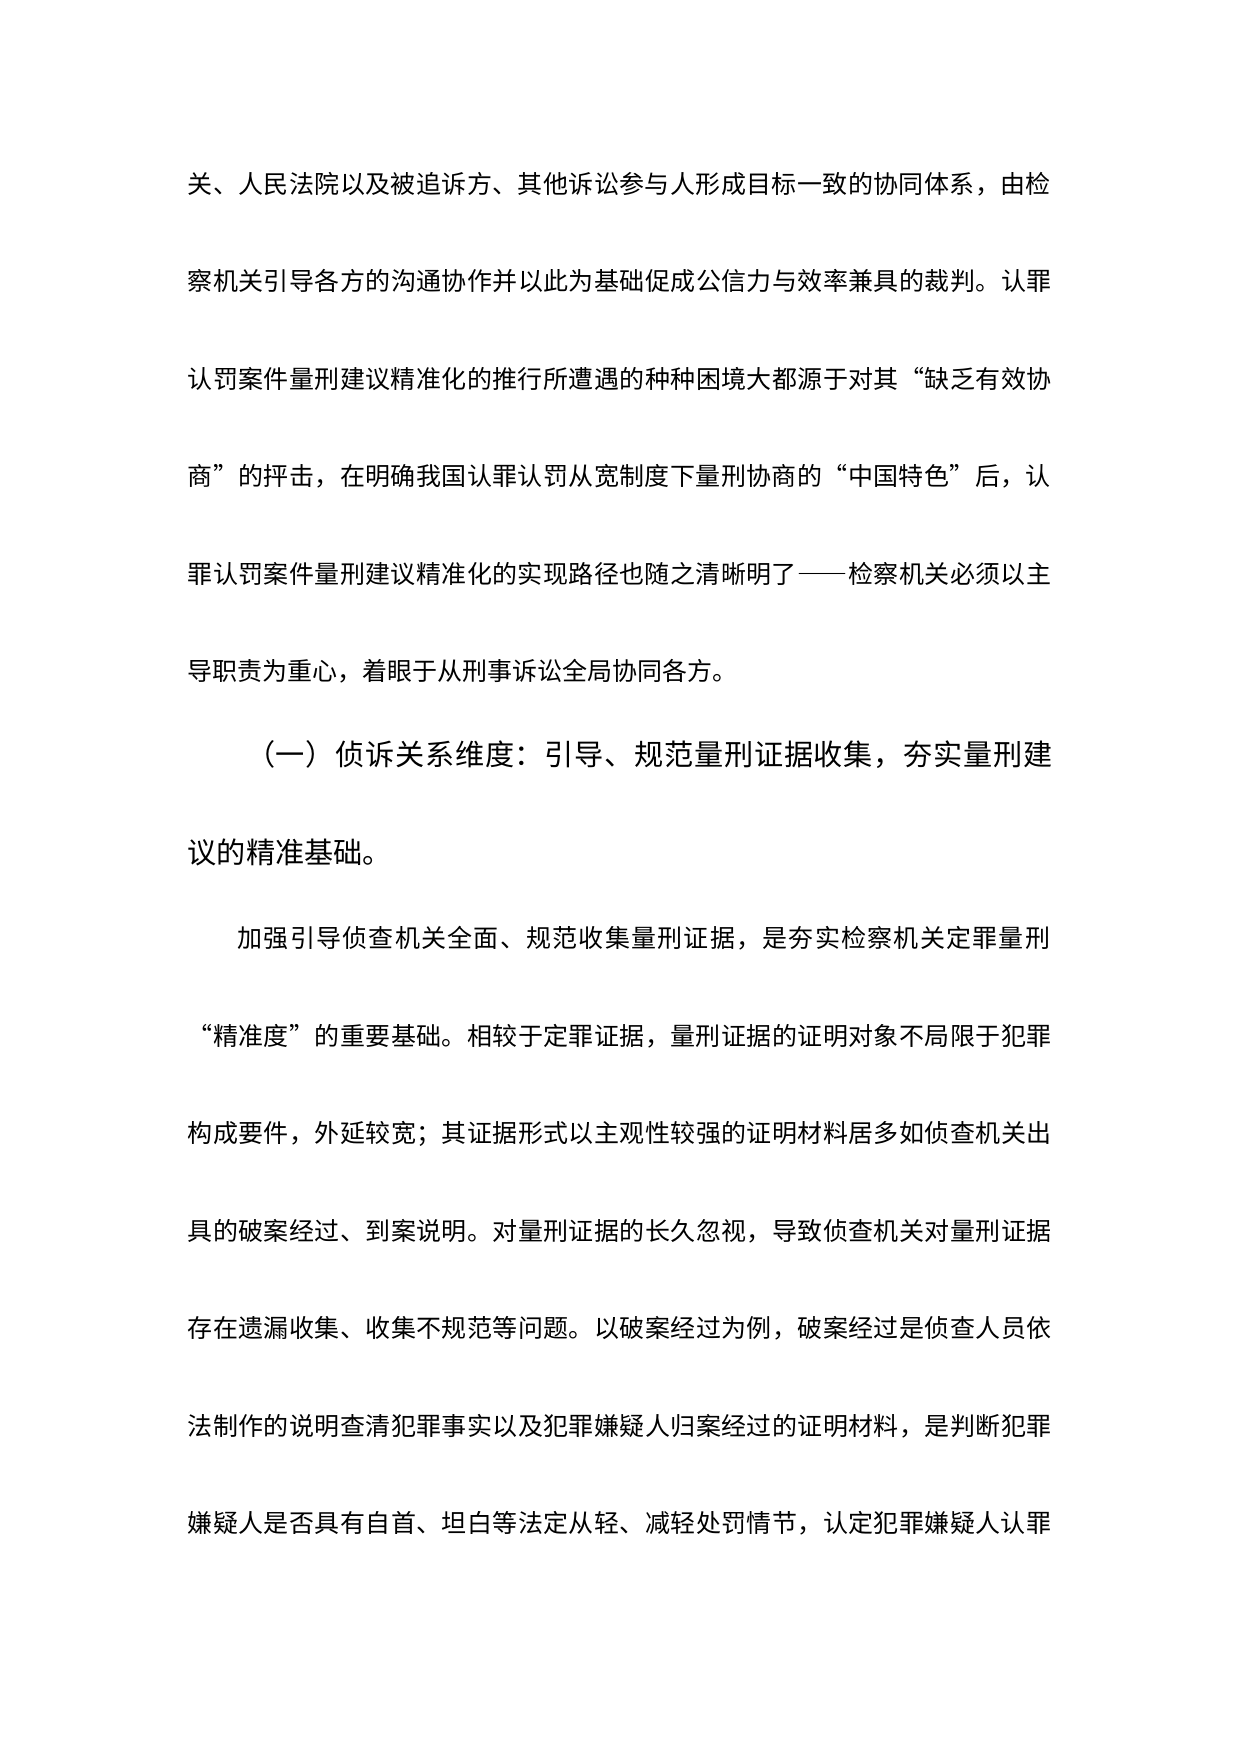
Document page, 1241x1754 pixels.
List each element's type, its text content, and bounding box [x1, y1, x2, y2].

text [187, 904, 1053, 1554]
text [187, 150, 1053, 702]
text （一）侦诉关系维度：引导、规范量刑证据收集，夯实量刑建议的精准基础。 [187, 721, 1053, 883]
